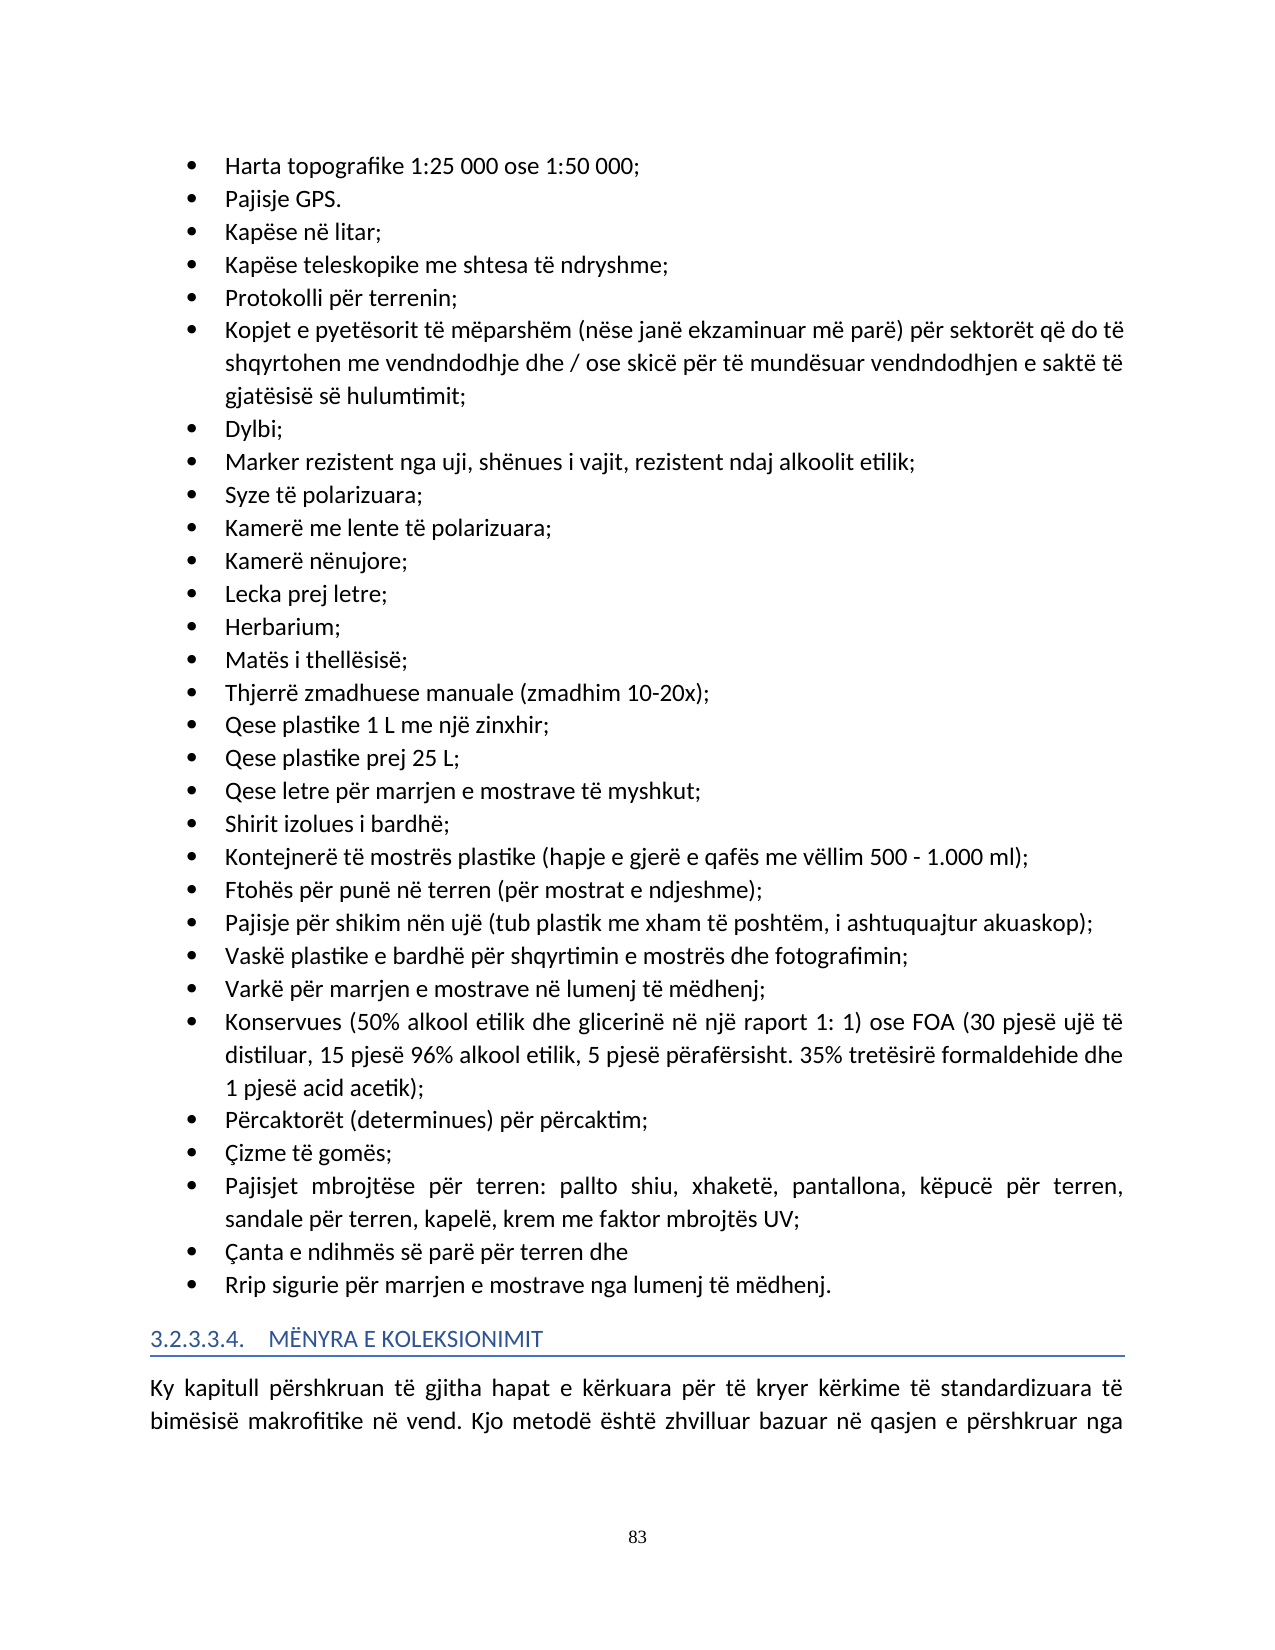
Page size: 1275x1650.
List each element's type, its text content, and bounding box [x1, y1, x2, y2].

list Kapëse teleskopike me shtesa të ndryshme; [187, 249, 1125, 279]
list Pajisjet mbrojtëse për terren: pallto shiu, xhaketë, pantallona, këpucë për terren, sandale për terren, kapelë, krem me faktor mbrojtës UV; [187, 1170, 1125, 1234]
list Matës i thellësisë; [187, 644, 1125, 674]
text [150, 1372, 1125, 1435]
list Qese plastike prej 25 L; [187, 742, 1125, 773]
list Herbarium; [187, 611, 1125, 641]
list Qese plastike 1 L me një zinxhir; [187, 709, 1125, 740]
list Përcaktorët (determinues) për përcaktim; [187, 1104, 1125, 1135]
list Harta topografike 1:25 000 ose 1:50 000; [187, 150, 1125, 181]
list Marker rezistent nga uji, shënues i vajit, rezistent ndaj alkoolit etilik; [187, 446, 1125, 477]
list Pajisje GPS. [187, 183, 1125, 213]
list Syze të polarizuara; [187, 479, 1125, 510]
list Lecka prej letre; [187, 578, 1125, 608]
list Kontejnerë të mostrës plastike (hapje e gjerë e qafës me vëllim 500 - 1.000 ml); [187, 841, 1125, 872]
subtitle Mënyra e koleksionimit [150, 1323, 1125, 1355]
list Pajisje për shikim nën ujë (tub plastik me xham të poshtëm, i ashtuquajtur akuaskop); [187, 907, 1125, 938]
list Dylbi; [187, 413, 1125, 444]
list Kamerë me lente të polarizuara; [187, 512, 1125, 543]
list Qese letre për marrjen e mostrave të myshkut; [187, 775, 1125, 806]
list Kamerë nënujore; [187, 545, 1125, 576]
list Thjerrë zmadhuese manuale (zmadhim 10-20x); [187, 677, 1125, 707]
list Protokolli për terrenin; [187, 282, 1125, 312]
list Ftohës për punë në terren (për mostrat e ndjeshme); [187, 874, 1125, 905]
list Konservues (50% alkool etilik dhe glicerinë në një raport 1: 1) ose FOA (30 pjesë ujë të distiluar, 15 pjesë 96% alkool etilik, 5 pjesë përafërsisht. 35% tretësirë formaldehide dhe 1 pjesë acid acetik); [187, 1006, 1125, 1102]
list Shirit izolues i bardhë; [187, 808, 1125, 839]
list Kopjet e pyetësorit të mëparshëm (nëse janë ekzaminuar më parë) për sektorët që do të shqyrtohen me vendndodhje dhe / ose skicë për të mundësuar vendndodhjen e saktë të gjatësisë së hulumtimit; [187, 314, 1125, 411]
list Çanta e ndihmës së parë për terren dhe [187, 1236, 1125, 1267]
list Rrip sigurie për marrjen e mostrave nga lumenj të mëdhenj. [187, 1269, 1125, 1300]
list Vaskë plastike e bardhë për shqyrtimin e mostrës dhe fotografimin; [187, 940, 1125, 971]
list Çizme të gomës; [187, 1137, 1125, 1168]
list Kapëse në litar; [187, 216, 1125, 246]
list Varkë për marrjen e mostrave në lumenj të mëdhenj; [187, 973, 1125, 1003]
